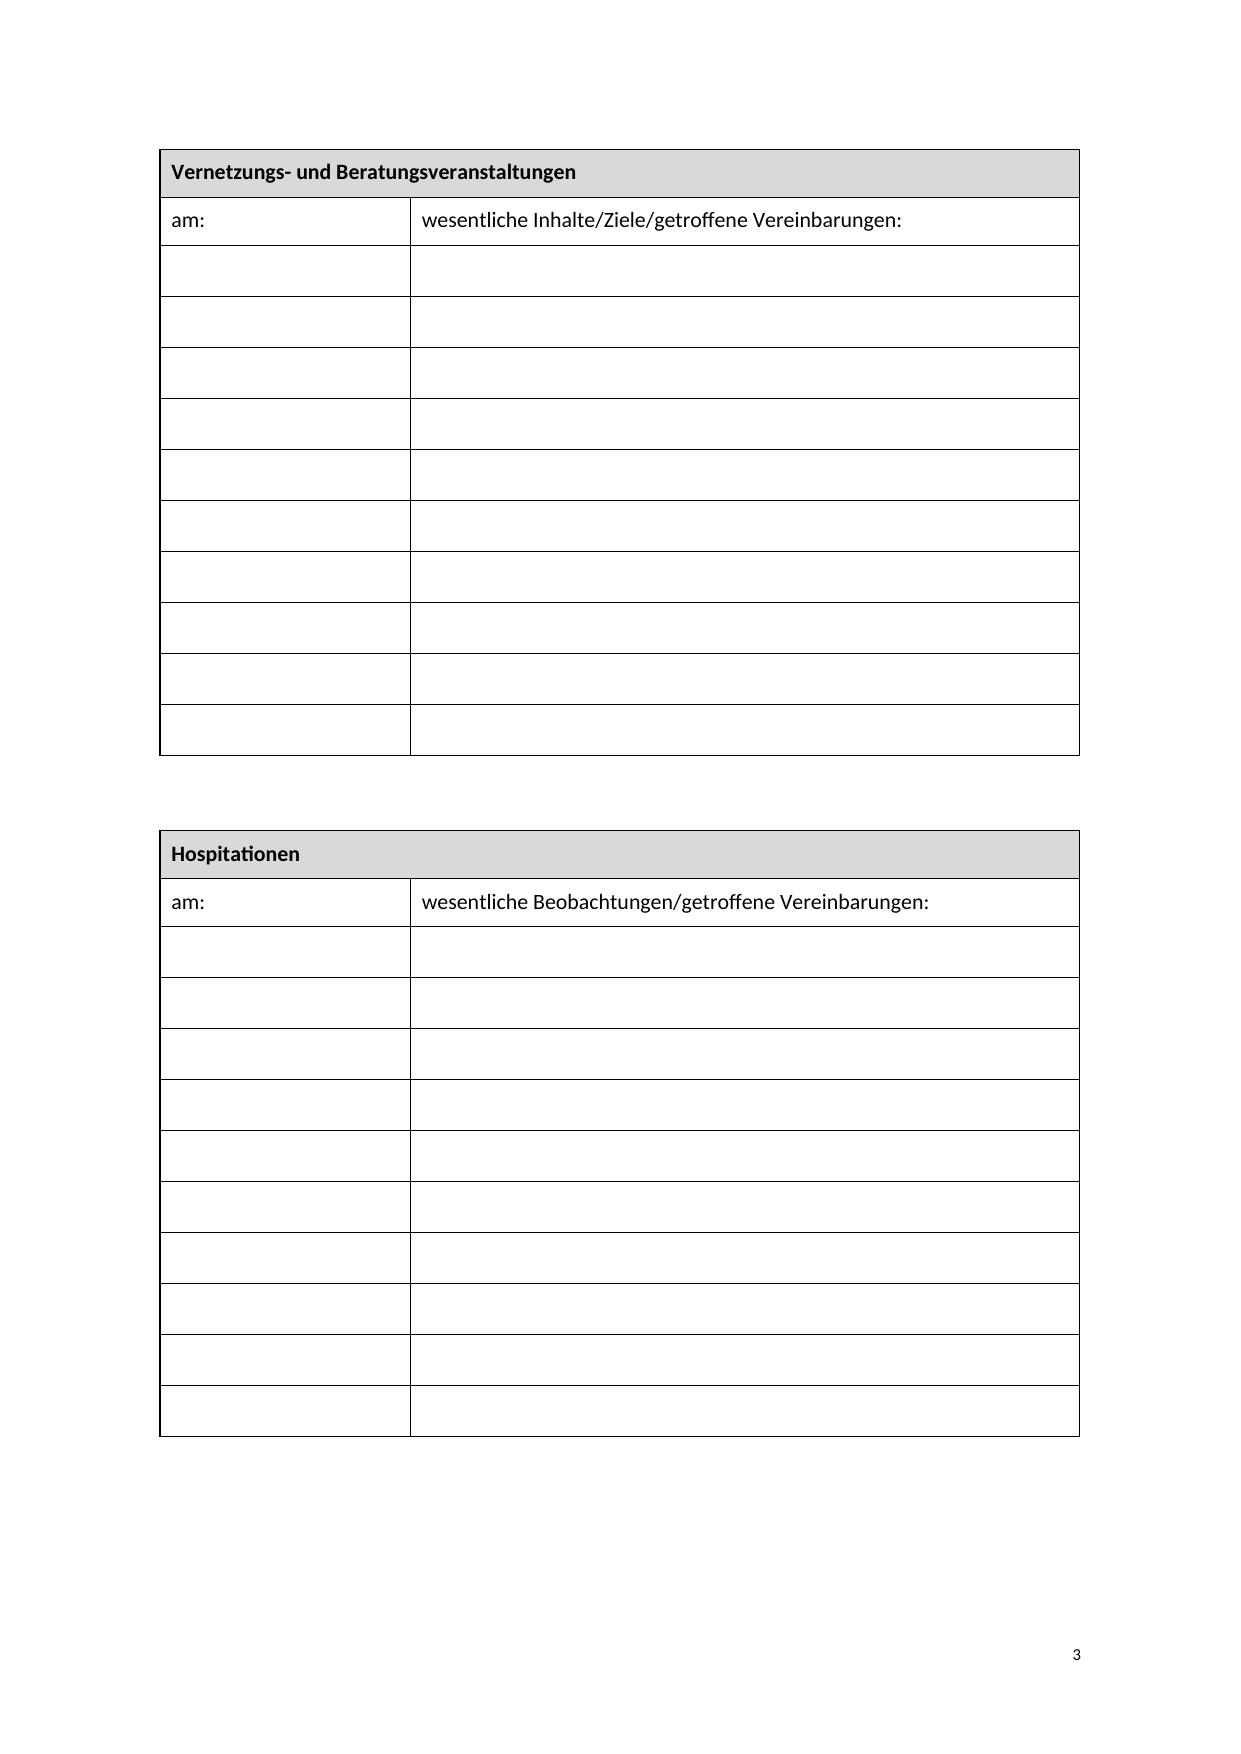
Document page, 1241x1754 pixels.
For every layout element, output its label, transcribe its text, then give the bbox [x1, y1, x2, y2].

table_cell [161, 450, 410, 500]
table_cell [411, 1233, 1079, 1283]
table_cell [161, 1182, 410, 1232]
table_cell [161, 705, 410, 755]
table_cell [161, 501, 410, 551]
table_cell [411, 603, 1079, 653]
table_cell [161, 1131, 410, 1181]
table_cell [411, 1029, 1079, 1079]
table_cell [411, 705, 1079, 755]
table_cell [161, 654, 410, 704]
table_cell wesentliche Beobachtungen/getroffene Vereinbarungen: [411, 879, 1079, 926]
table_cell [411, 1080, 1079, 1130]
table_cell [411, 297, 1079, 347]
table_cell am: [161, 879, 410, 926]
table_cell [161, 978, 410, 1028]
table_cell [161, 1233, 410, 1283]
table_cell [161, 603, 410, 653]
table_cell [161, 399, 410, 449]
table_cell [411, 348, 1079, 398]
table_cell [161, 246, 410, 296]
table_cell [411, 1386, 1079, 1436]
table_cell [411, 1335, 1079, 1385]
table_cell [411, 1284, 1079, 1334]
table_header Hospitationen [161, 831, 1079, 878]
table_cell [161, 1284, 410, 1334]
table_cell [411, 1182, 1079, 1232]
table_cell [411, 552, 1079, 602]
table_cell [161, 1029, 410, 1079]
table_cell [161, 1386, 410, 1436]
table_cell [411, 450, 1079, 500]
table_cell [411, 978, 1079, 1028]
table_cell [161, 348, 410, 398]
table_cell [411, 1131, 1079, 1181]
table_cell [411, 399, 1079, 449]
table_cell [161, 1335, 410, 1385]
table_cell am: [161, 198, 410, 244]
table_header Vernetzungs- und Beratungsveranstaltungen [161, 150, 1079, 197]
table_cell [411, 654, 1079, 704]
table_cell [411, 246, 1079, 296]
table_cell [161, 1080, 410, 1130]
table_cell [161, 297, 410, 347]
table_cell [411, 501, 1079, 551]
table_cell wesentliche Inhalte/Ziele/getroffene Vereinbarungen: [411, 198, 1079, 244]
table_cell [161, 927, 410, 977]
table_cell [411, 927, 1079, 977]
table_cell [161, 552, 410, 602]
